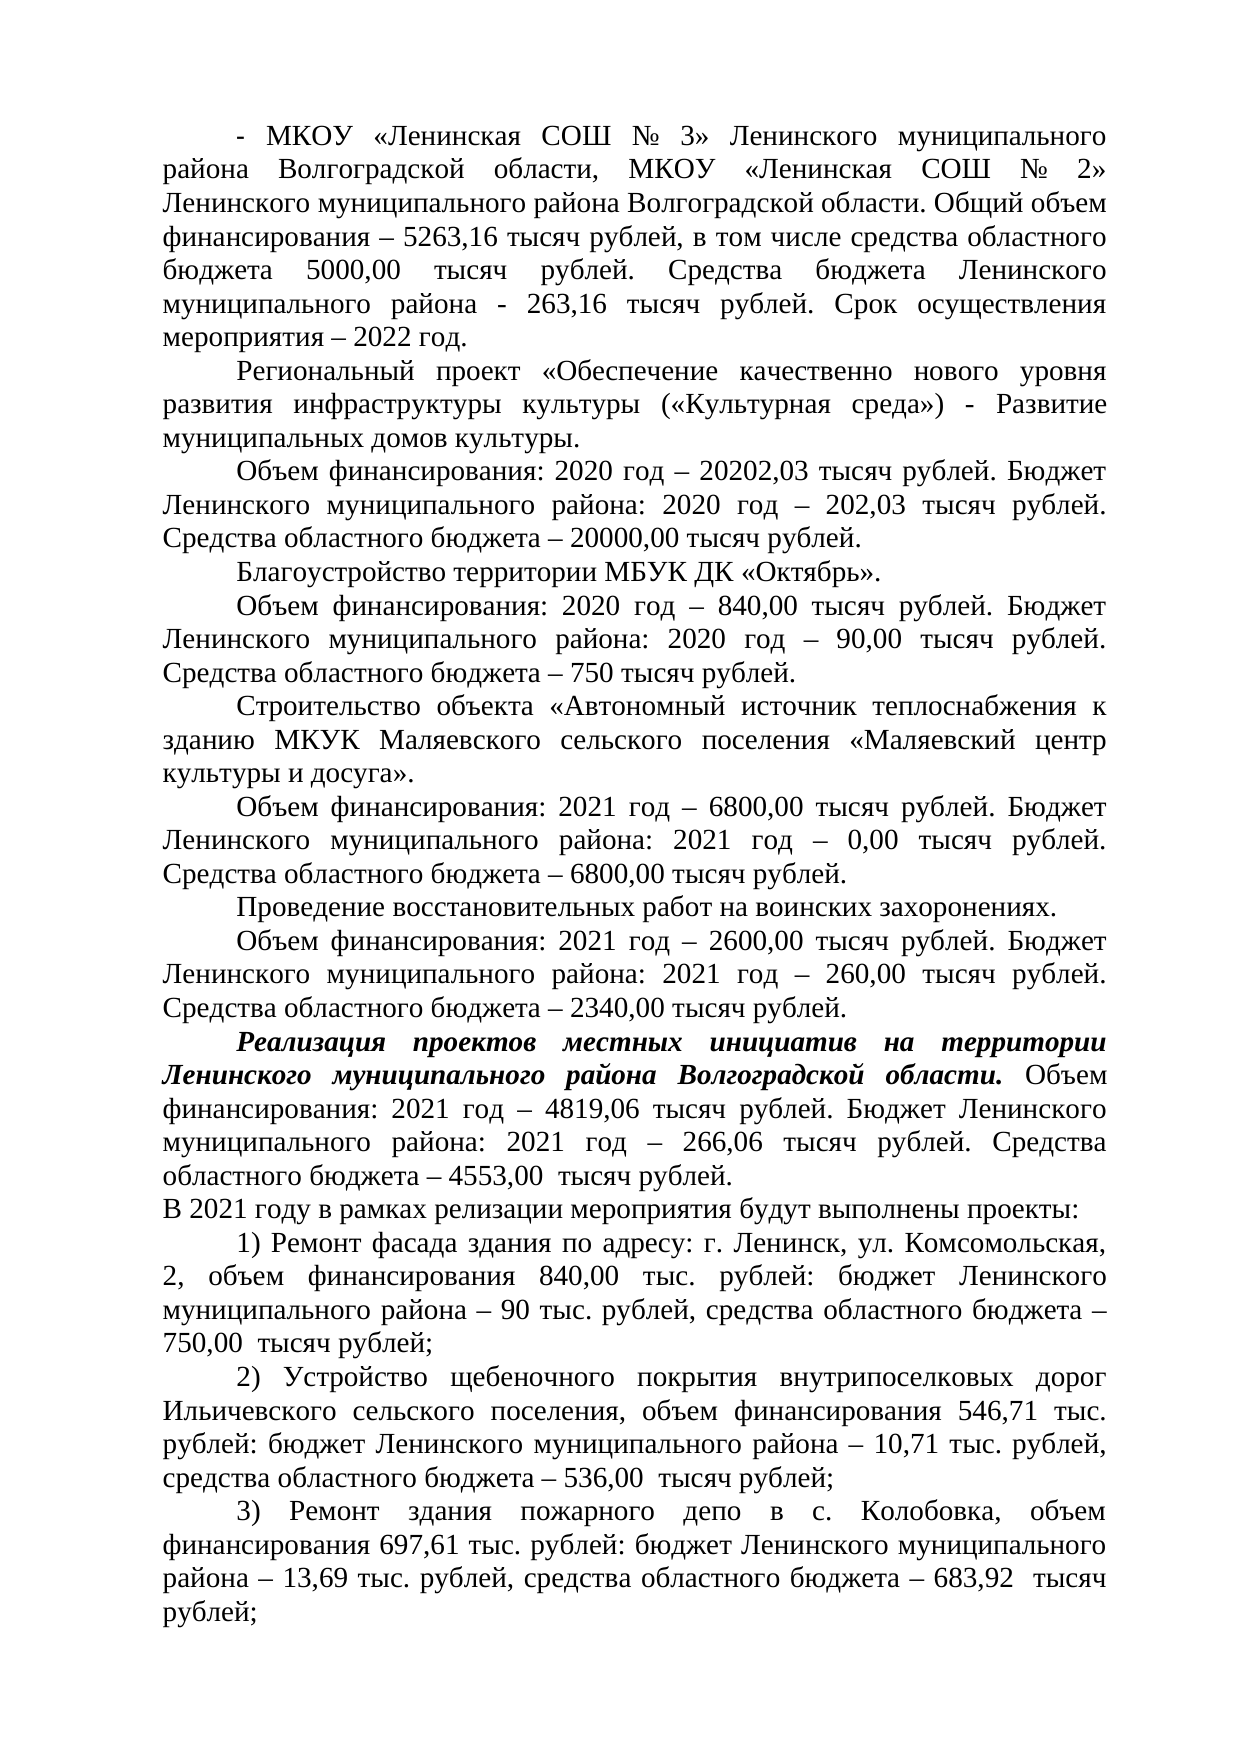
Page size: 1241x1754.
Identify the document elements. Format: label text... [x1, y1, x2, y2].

text 3) Ремонт здания пожарного депо в с. Колобовка, объем финансирования 697,61 тыс. рублей: бюджет Ленинского муниципального района – 13,69 тыс. рублей, средства областного бюджета – 683,92 тысяч рублей; [162, 1493, 1107, 1627]
text Строительство объекта «Автономный источник теплоснабжения к зданию МКУК Маляевского сельского поселения «Маляевский центр культуры и досуга». [162, 688, 1107, 789]
text Объем финансирования: 2020 год – 20202,03 тысяч рублей. Бюджет Ленинского муниципального района: 2020 год – 202,03 тысяч рублей. Средства областного бюджета – 20000,00 тысяч рублей. [162, 453, 1107, 554]
text 1) Ремонт фасада здания по адресу: г. Ленинск, ул. Комсомольская, 2, объем финансирования 840,00 тыс. рублей: бюджет Ленинского муниципального района – 90 тыс. рублей, средства областного бюджета – 750,00 тысяч рублей; [162, 1225, 1107, 1359]
text Проведение восстановительных работ на воинских захоронениях. [162, 889, 1107, 923]
list МКОУ «Ленинская СОШ № 3» Ленинского муниципального района Волгоградской области, МКОУ «Ленинская СОШ № 2» Ленинского муниципального района Волгоградской области. Общий объем финансирования – 5263,16 тысяч рублей, в том числе средства областного бюджета 5000,00 тысяч рублей. Средства бюджета Ленинского муниципального района - 263,16 тысяч рублей. Срок осуществления мероприятия – 2022 год. [162, 118, 1107, 353]
text Объем финансирования: 2021 год – 2600,00 тысяч рублей. Бюджет Ленинского муниципального района: 2021 год – 260,00 тысяч рублей. Средства областного бюджета – 2340,00 тысяч рублей. [162, 923, 1107, 1024]
text Региональный проект «Обеспечение качественно нового уровня развития инфраструктуры культуры («Культурная среда») - Развитие муниципальных домов культуры. [162, 353, 1107, 453]
text Объем финансирования: 2020 год – 840,00 тысяч рублей. Бюджет Ленинского муниципального района: 2020 год – 90,00 тысяч рублей. Средства областного бюджета – 750 тысяч рублей. [162, 588, 1107, 688]
text Объем финансирования: 2021 год – 6800,00 тысяч рублей. Бюджет Ленинского муниципального района: 2021 год – 0,00 тысяч рублей. Средства областного бюджета – 6800,00 тысяч рублей. [162, 789, 1107, 889]
text Благоустройство территории МБУК ДК «Октябрь». [162, 554, 1107, 588]
text Реализация проектов местных инициатив на территории Ленинского муниципального района Волгоградской области. Объем финансирования: 2021 год – 4819,06 тысяч рублей. Бюджет Ленинского муниципального района: 2021 год – 266,06 тысяч рублей. Средства областного бюджета – 4553,00 тысяч рублей. [162, 1024, 1107, 1191]
text 2) Устройство щебеночного покрытия внутрипоселковых дорог Ильичевского сельского поселения, объем финансирования 546,71 тыс. рублей: бюджет Ленинского муниципального района – 10,71 тыс. рублей, средства областного бюджета – 536,00 тысяч рублей; [162, 1359, 1107, 1493]
text В 2021 году в рамках релизации мероприятия будут выполнены проекты: [162, 1191, 1107, 1225]
